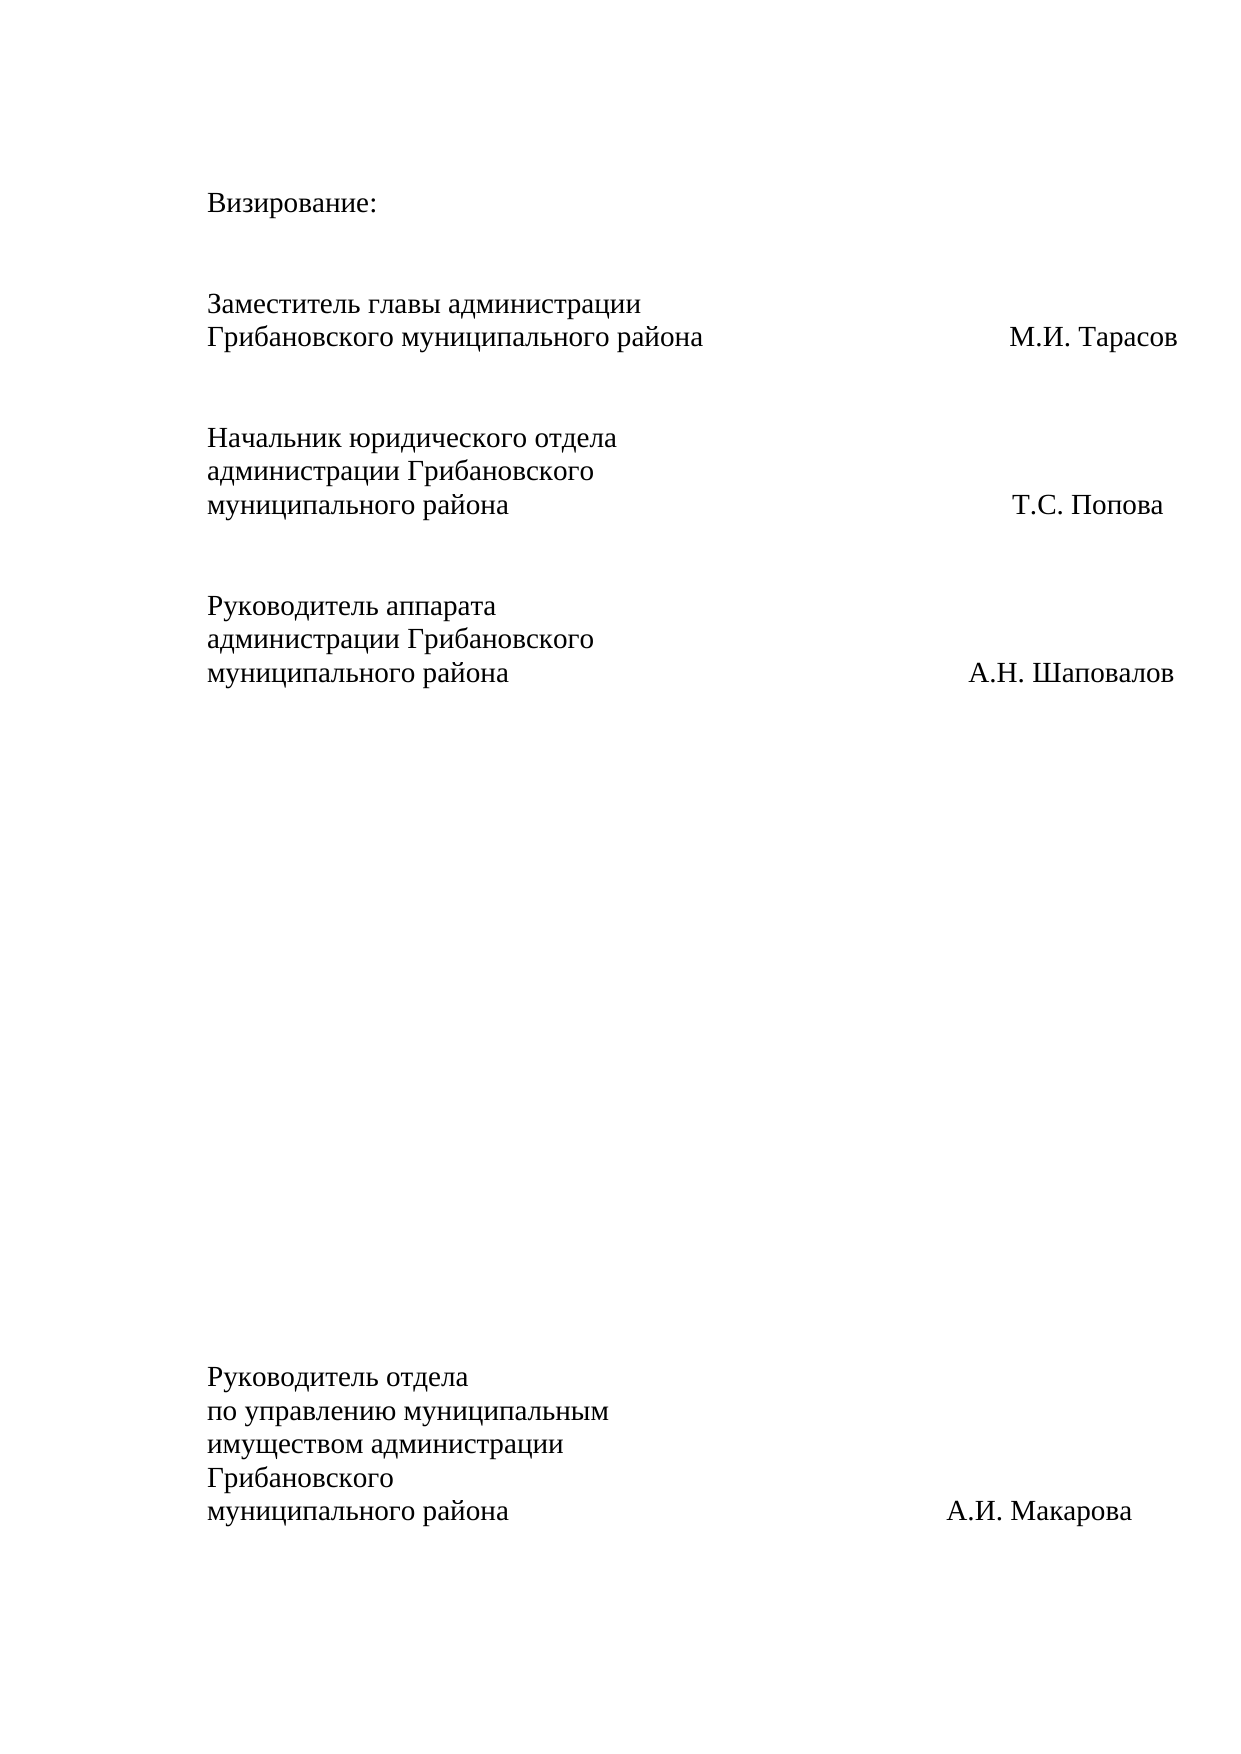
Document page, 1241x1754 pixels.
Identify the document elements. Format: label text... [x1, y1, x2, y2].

text Начальник юридического отдела [207, 420, 1181, 453]
text Грибановского [207, 1460, 1181, 1493]
text муниципального района Т.С. Попова [207, 487, 1181, 521]
text Руководитель отдела [207, 1359, 1181, 1393]
text Грибановского муниципального района М.И. Тарасов [207, 319, 1181, 353]
text имуществом администрации [207, 1426, 1181, 1460]
text муниципального района А.И. Макарова [207, 1493, 1181, 1527]
text администрации Грибановского [207, 621, 1181, 655]
text муниципального района А.Н. Шаповалов [207, 655, 1181, 688]
text Визирование: [207, 185, 1181, 219]
text по управлению муниципальным [207, 1393, 1181, 1426]
text Руководитель аппарата [207, 588, 1181, 621]
text Заместитель главы администрации [207, 286, 1181, 319]
text администрации Грибановского [207, 453, 1181, 487]
